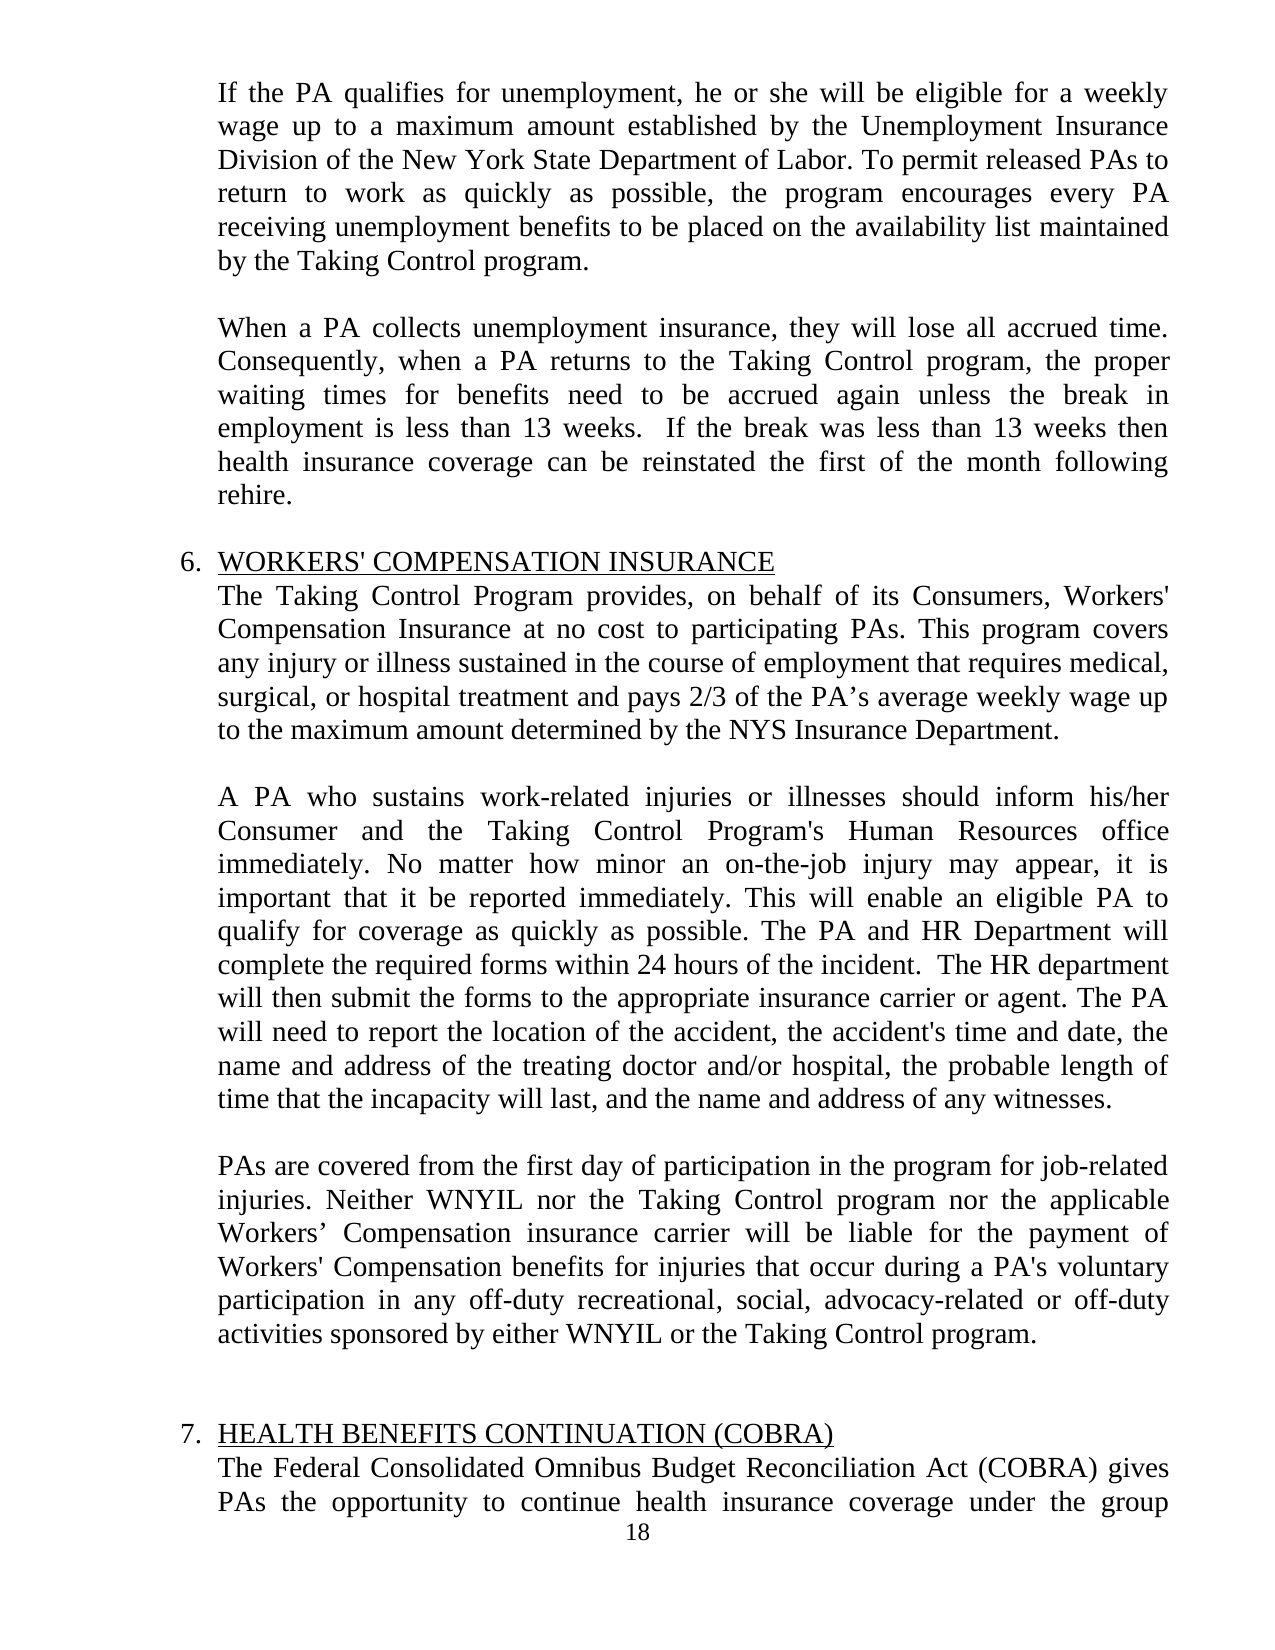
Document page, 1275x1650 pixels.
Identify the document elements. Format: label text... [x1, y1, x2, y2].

list WORKERS' COMPENSATION INSURANCE [180, 544, 1170, 578]
text PAs are covered from the first day of participation in the program for job-related injuries. Neither WNYIL nor the Taking Control program nor the applicable Workers’ Compensation insurance carrier will be liable for the payment of Workers' Compensation benefits for injuries that occur during a PA's voluntary participation in any off-duty recreational, social, advocacy-related or off-duty activities sponsored by either WNYIL or the Taking Control program. [217, 1148, 1170, 1349]
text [217, 1450, 1170, 1517]
text If the PA qualifies for unemployment, he or she will be eligible for a weekly wage up to a maximum amount established by the Unemployment Insurance Division of the New York State Department of Labor. To permit released PAs to return to work as quickly as possible, the program encourages every PA receiving unemployment benefits to be placed on the availability list maintained by the Taking Control program. [217, 75, 1170, 276]
list HEALTH BENEFITS CONTINUATION (COBRA) [180, 1417, 1170, 1450]
text When a PA collects unemployment insurance, they will lose all accrued time. Consequently, when a PA returns to the Taking Control program, the proper waiting times for benefits need to be accrued again unless the break in employment is less than 13 weeks. If the break was less than 13 weeks then health insurance coverage can be reinstated the first of the month following rehire. [217, 310, 1170, 511]
text A PA who sustains work-related injuries or illnesses should inform his/her Consumer and the Taking Control Program's Human Resources office immediately. No matter how minor an on-the-job injury may appear, it is important that it be reported immediately. This will enable an eligible PA to qualify for coverage as quickly as possible. The PA and HR Department will complete the required forms within 24 hours of the incident. The HR department will then submit the forms to the appropriate insurance carrier or agent. The PA will need to report the location of the accident, the accident's time and date, the name and address of the treating doctor and/or hospital, the probable length of time that the incapacity will last, and the name and address of any witnesses. [217, 779, 1170, 1115]
text The Taking Control Program provides, on behalf of its Consumers, Workers' Compensation Insurance at no cost to participating PAs. This program covers any injury or illness sustained in the course of employment that requires medical, surgical, or hospital treatment and pays 2/3 of the PA’s average weekly wage up to the maximum amount determined by the NYS Insurance Department. [217, 578, 1170, 746]
